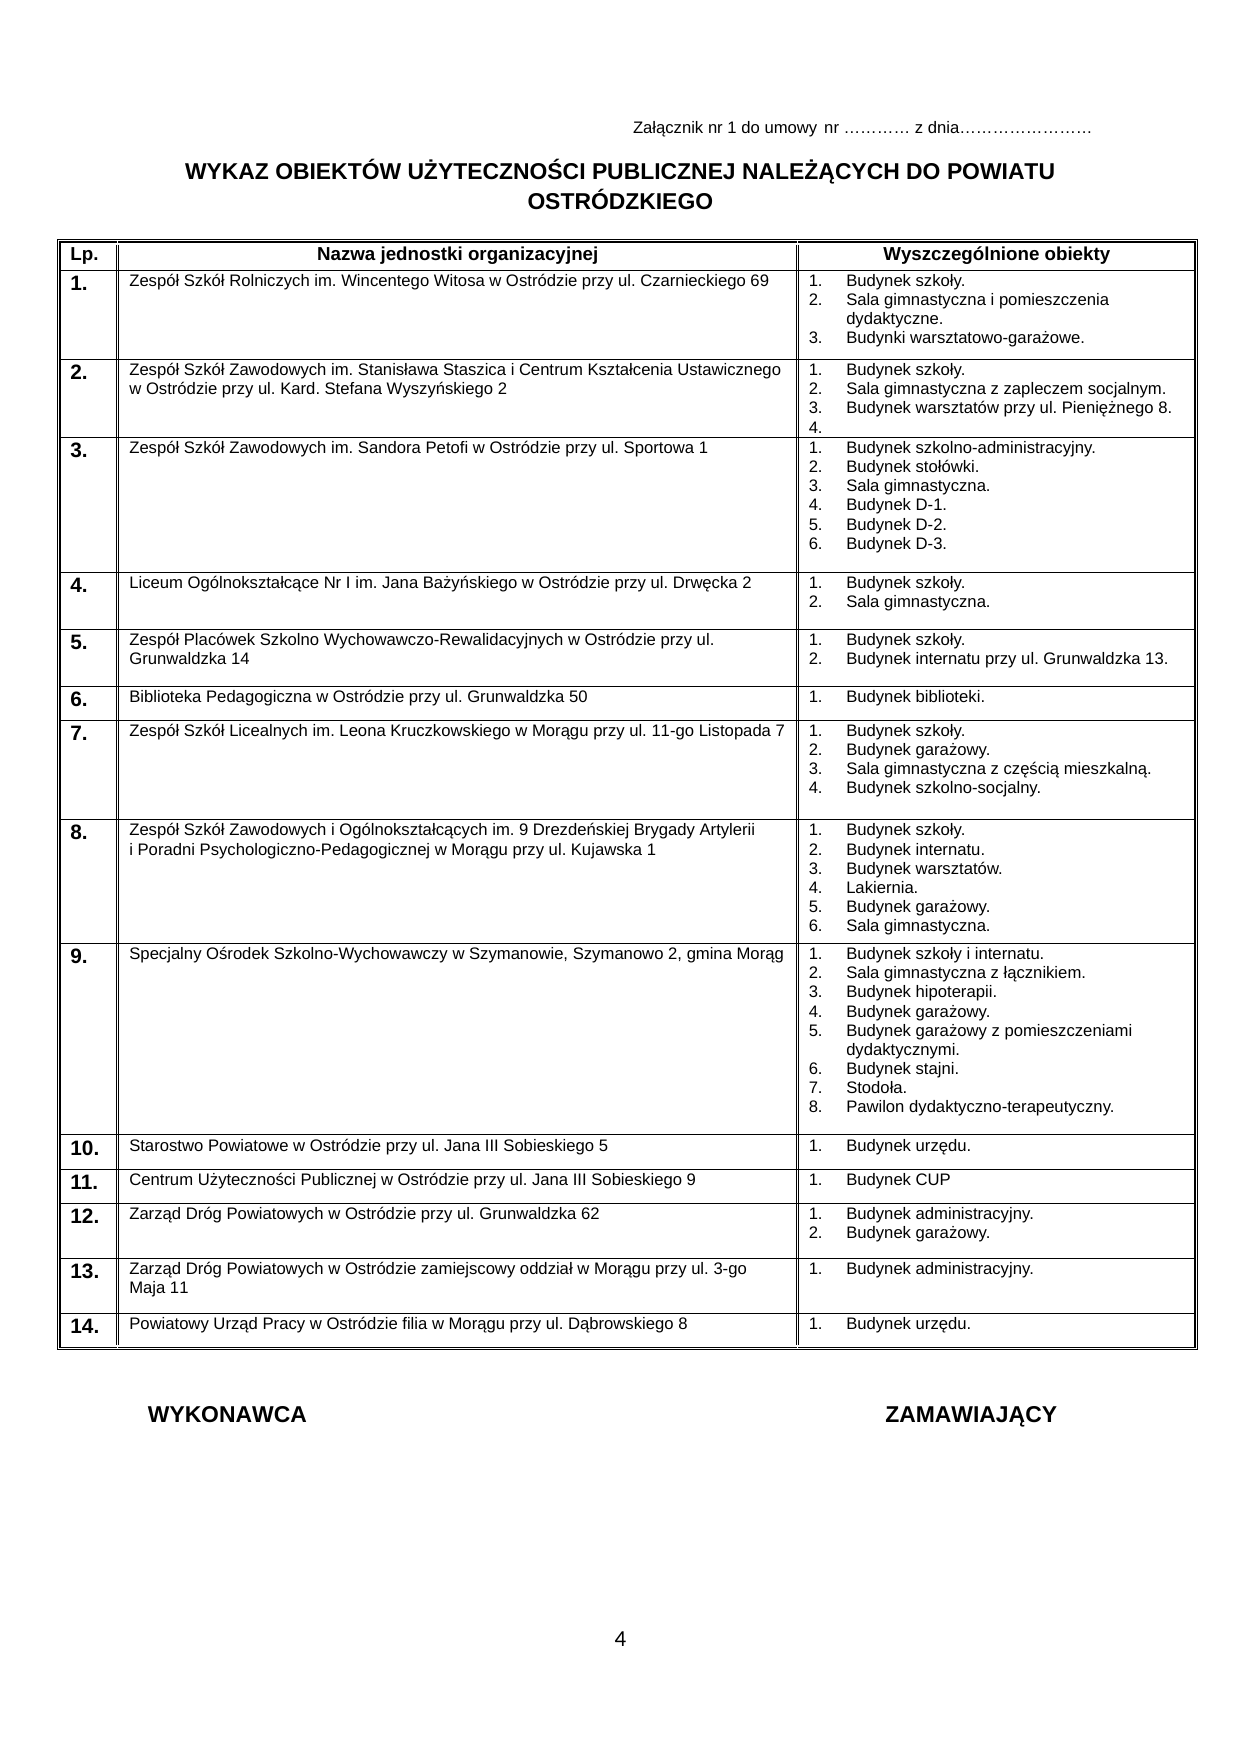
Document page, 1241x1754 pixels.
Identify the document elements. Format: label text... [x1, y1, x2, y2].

table_cell [61, 573, 116, 629]
table_cell [61, 438, 116, 572]
table_cell Budynek szkoły. Sala gimnastyczna z zapleczem socjalnym. Budynek warsztatów przy ul. Pieniężnego 8. [799, 360, 1194, 437]
table_cell Zespół Szkół Licealnych im. Leona Kruczkowskiego w Morągu przy ul. 11-go Listopada 7 [119, 721, 796, 819]
table_header Lp. [59, 240, 118, 270]
table_cell Liceum Ogólnokształcące Nr I im. Jana Bażyńskiego w Ostródzie przy ul. Drwęcka 2 [119, 573, 796, 629]
table_cell Budynek szkolno-administracyjny. Budynek stołówki. Sala gimnastyczna. Budynek D-1. Budynek D-2. Budynek D-3. [799, 438, 1194, 572]
table_header Nazwa jednostki organizacyjnej [118, 243, 797, 270]
table_cell Budynek szkoły. Sala gimnastyczna i pomieszczenia dydaktyczne. Budynki warsztatowo-garażowe. [799, 271, 1194, 359]
table_cell [61, 1259, 116, 1312]
table_cell Zespół Szkół Zawodowych im. Stanisława Staszica i Centrum Kształcenia Ustawicznego w Ostródzie przy ul. Kard. Stefana Wyszyńskiego 2 [119, 360, 796, 437]
table_cell Budynek szkoły. Budynek garażowy. Sala gimnastyczna z częścią mieszkalną. Budynek szkolno-socjalny. [799, 721, 1194, 819]
table_cell Starostwo Powiatowe w Ostródzie przy ul. Jana III Sobieskiego 5 [119, 1135, 796, 1168]
table_cell [61, 1314, 118, 1347]
table_cell Budynek administracyjny. Budynek garażowy. [799, 1204, 1194, 1257]
table_cell [61, 630, 116, 686]
table_cell Zespół Szkół Zawodowych i Ogólnokształcących im. 9 Drezdeńskiej Brygady Artylerii i Poradni Psychologiczno-Pedagogicznej w Morągu przy ul. Kujawska 1 [119, 820, 796, 943]
table_cell Powiatowy Urząd Pracy w Ostródzie filia w Morągu przy ul. Dąbrowskiego 8 [118, 1314, 797, 1347]
table_cell [61, 721, 116, 819]
table_cell Zarząd Dróg Powiatowych w Ostródzie przy ul. Grunwaldzka 62 [119, 1204, 796, 1257]
table_cell [61, 271, 116, 359]
table_cell [61, 944, 116, 1134]
text Załącznik nr 1 do umowy nr ………… z dnia…………………… [148, 118, 1092, 137]
table_cell Budynek CUP [799, 1170, 1194, 1202]
table_cell [61, 1170, 116, 1202]
table_cell Budynek urzędu. [799, 1135, 1194, 1168]
table_cell Budynek biblioteki. [799, 687, 1194, 720]
table_cell Budynek szkoły. Sala gimnastyczna. [799, 573, 1194, 629]
table_cell [61, 1135, 116, 1168]
table_cell Budynek szkoły. Budynek internatu. Budynek warsztatów. Lakiernia. Budynek garażowy. Sala gimnastyczna. [799, 820, 1194, 943]
table_cell Zespół Szkół Rolniczych im. Wincentego Witosa w Ostródzie przy ul. Czarnieckiego 69 [119, 271, 796, 359]
table_cell [61, 820, 116, 943]
table_cell [61, 360, 116, 437]
table_cell Budynek szkoły. Budynek internatu przy ul. Grunwaldzka 13. [799, 630, 1194, 686]
table_cell Centrum Użyteczności Publicznej w Ostródzie przy ul. Jana III Sobieskiego 9 [119, 1170, 796, 1202]
table_cell Zespół Placówek Szkolno Wychowawczo-Rewalidacyjnych w Ostródzie przy ul. Grunwaldzka 14 [119, 630, 796, 686]
table_cell Specjalny Ośrodek Szkolno-Wychowawczy w Szymanowie, Szymanowo 2, gmina Morąg [119, 944, 796, 1134]
table_cell Biblioteka Pedagogiczna w Ostródzie przy ul. Grunwaldzka 50 [119, 687, 796, 720]
table_cell Budynek szkoły i internatu. Sala gimnastyczna z łącznikiem. Budynek hipoterapii. Budynek garażowy. Budynek garażowy z pomieszczeniami dydaktycznymi. Budynek stajni. Stodoła. Pawilon dydaktyczno-terapeutyczny. [799, 944, 1194, 1134]
text WYKONAWCA ZAMAWIAJĄCY [148, 1401, 1092, 1427]
table_header Wyszczególnione obiekty [797, 242, 1194, 270]
table_cell Budynek urzędu. [797, 1314, 1194, 1347]
table_cell Budynek administracyjny. [799, 1259, 1194, 1312]
table_cell [61, 687, 116, 720]
table_cell [61, 1204, 116, 1257]
table_cell Zespół Szkół Zawodowych im. Sandora Petofi w Ostródzie przy ul. Sportowa 1 [119, 438, 796, 572]
text WYKAZ OBIEKTÓW UŻYTECZNOŚCI PUBLICZNEJ NALEŻĄCYCH DO POWIATU OSTRÓDZKIEGO [148, 158, 1092, 215]
table_cell Zarząd Dróg Powiatowych w Ostródzie zamiejscowy oddział w Morągu przy ul. 3-go Maja 11 [119, 1259, 796, 1312]
